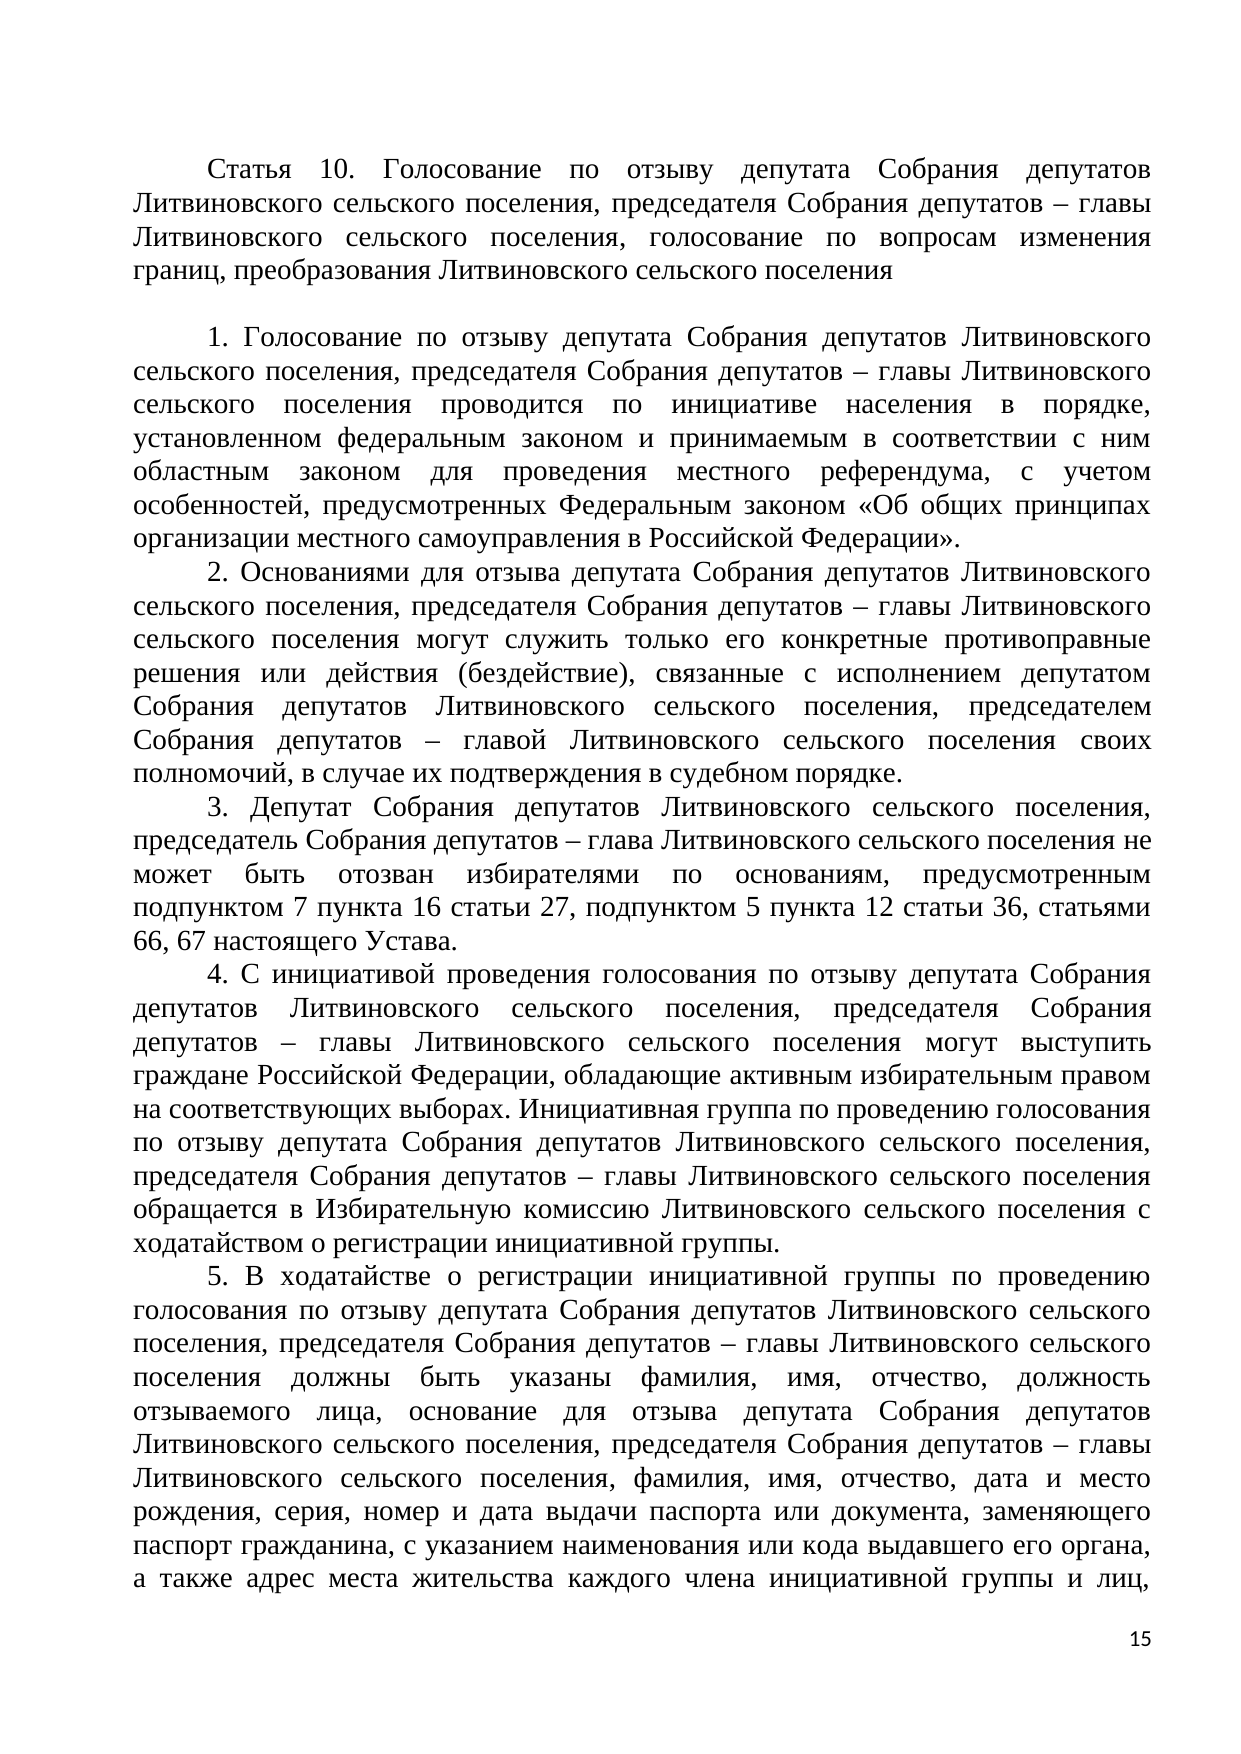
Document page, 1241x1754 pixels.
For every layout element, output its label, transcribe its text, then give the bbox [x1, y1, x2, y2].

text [133, 1258, 1152, 1594]
text 4. С инициативой проведения голосования по отзыву депутата Собрания депутатов Литвиновского сельского поселения, председателя Собрания депутатов – главы Литвиновского сельского поселения могут выступить граждане Российской Федерации, обладающие активным избирательным правом на соответствующих выборах. Инициативная группа по проведению голосования по отзыву депутата Собрания депутатов Литвиновского сельского поселения, председателя Собрания депутатов – главы Литвиновского сельского поселения обращается в Избирательную комиссию Литвиновского сельского поселения с ходатайством о регистрации инициативной группы. [133, 957, 1152, 1258]
text Статья 10. Голосование по отзыву депутата Собрания депутатов Литвиновского сельского поселения, председателя Собрания депутатов – главы Литвиновского сельского поселения, голосование по вопросам изменения границ, преобразования Литвиновского сельского поселения [133, 152, 1152, 286]
text 3. Депутат Собрания депутатов Литвиновского сельского поселения, председатель Собрания депутатов – глава Литвиновского сельского поселения не может быть отозван избирателями по основаниям, предусмотренным подпунктом 7 пункта 16 статьи 27, подпунктом 5 пункта 12 статьи 36, статьями 66, 67 настоящего Устава. [133, 789, 1152, 957]
text 2. Основаниями для отзыва депутата Собрания депутатов Литвиновского сельского поселения, председателя Собрания депутатов – главы Литвиновского сельского поселения могут служить только его конкретные противоправные решения или действия (бездействие), связанные с исполнением депутатом Собрания депутатов Литвиновского сельского поселения, председателем Собрания депутатов – главой Литвиновского сельского поселения своих полномочий, в случае их подтверждения в судебном порядке. [133, 554, 1152, 789]
text 1. Голосование по отзыву депутата Собрания депутатов Литвиновского сельского поселения, председателя Собрания депутатов – главы Литвиновского сельского поселения проводится по инициативе населения в порядке, установленном федеральным законом и принимаемым в соответствии с ним областным законом для проведения местного референдума, с учетом особенностей, предусмотренных Федеральным законом «Об общих принципах организации местного самоуправления в Российской Федерации». [133, 319, 1152, 554]
